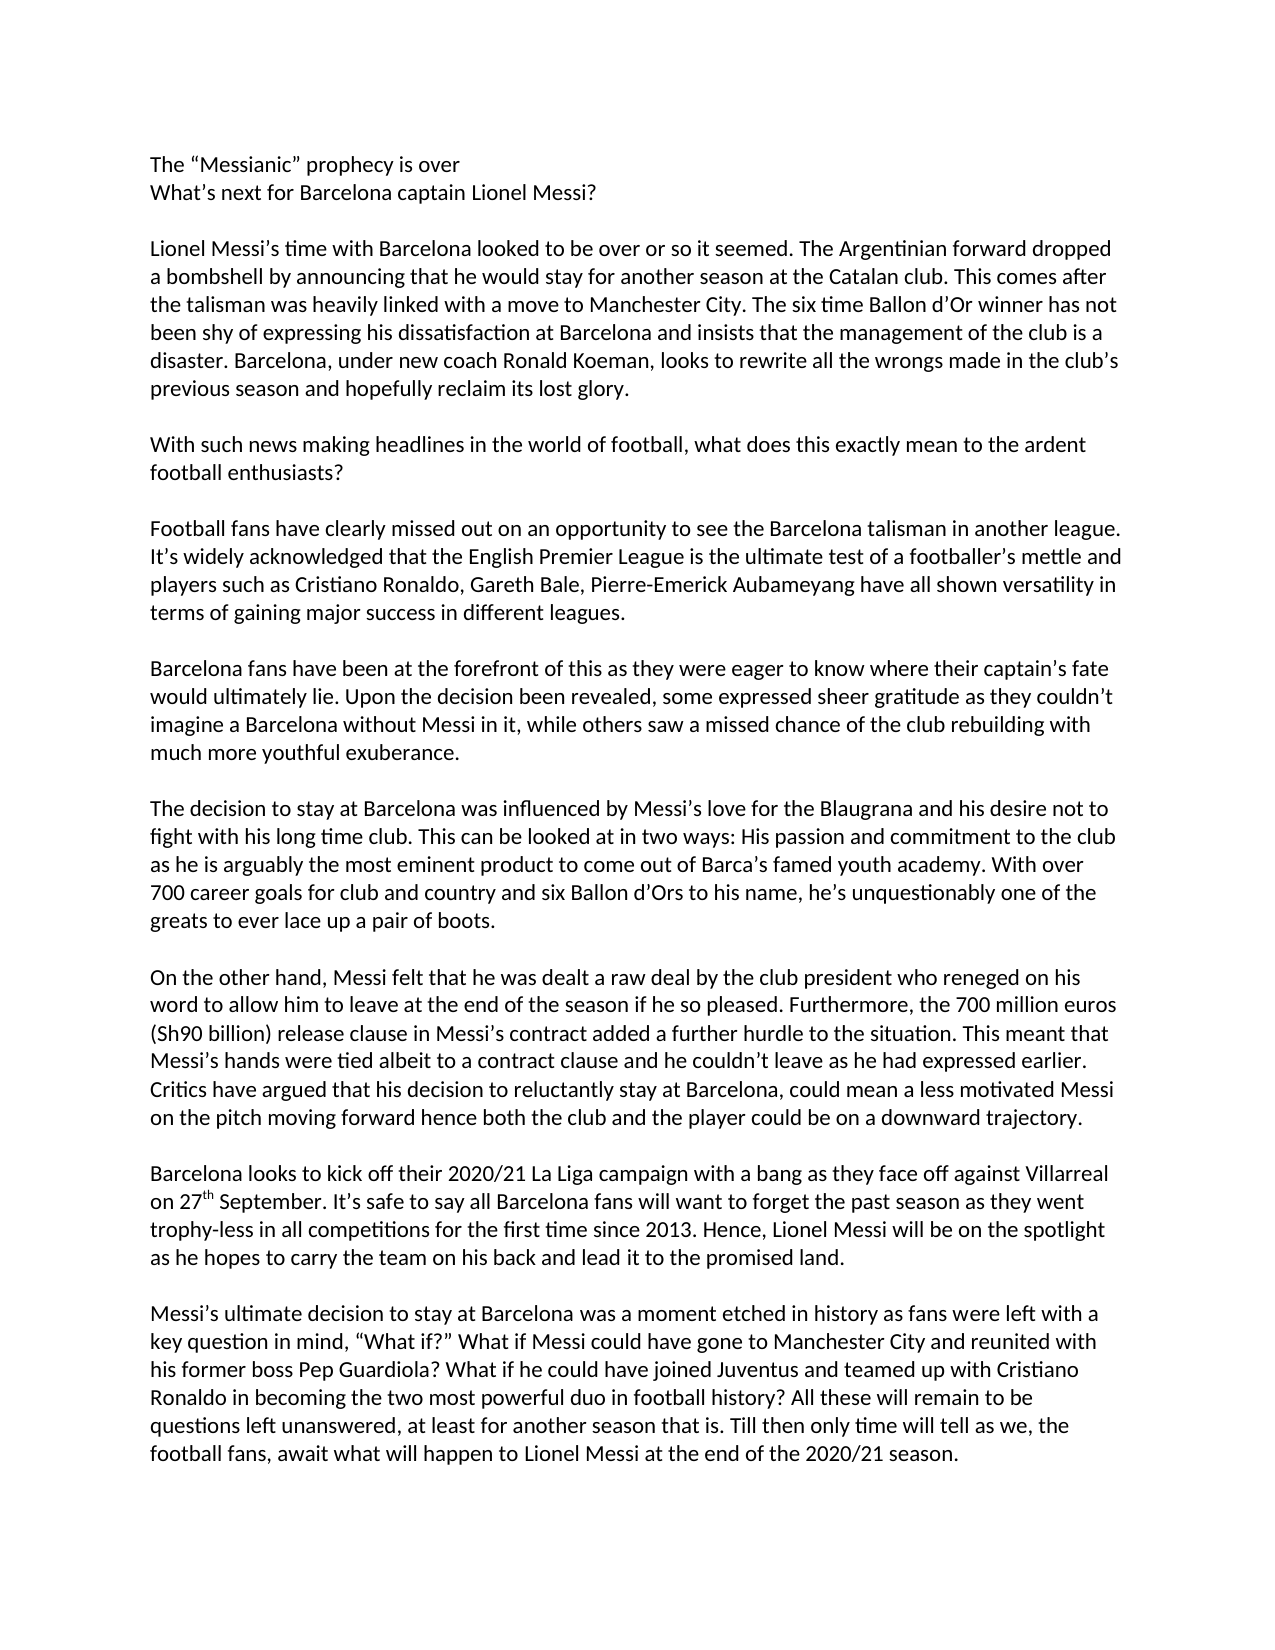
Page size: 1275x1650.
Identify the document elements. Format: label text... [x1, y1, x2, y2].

text The decision to stay at Barcelona was influenced by Messi’s love for the Blaugrana and his desire not to fight with his long time club. This can be looked at in two ways: His passion and commitment to the club as he is arguably the most eminent product to come out of Barca’s famed youth academy. With over 700 career goals for club and country and six Ballon d’Ors to his name, he’s unquestionably one of the greats to ever lace up a pair of boots. [150, 794, 1125, 934]
text Barcelona looks to kick off their 2020/21 La Liga campaign with a bang as they face off against Villarreal on 27th September. It’s safe to say all Barcelona fans will want to forget the past season as they went trophy-less in all competitions for the first time since 2013. Hence, Lionel Messi will be on the spotlight as he hopes to carry the team on his back and lead it to the promised land. [150, 1159, 1125, 1271]
text With such news making headlines in the world of football, what does this exactly mean to the ardent football enthusiasts? [150, 430, 1125, 486]
text What’s next for Barcelona captain Lionel Messi? [150, 178, 1125, 206]
text Barcelona fans have been at the forefront of this as they were eager to know where their captain’s fate would ultimately lie. Upon the decision been revealed, some expressed sheer gratitude as they couldn’t imagine a Barcelona without Messi in it, while others saw a missed chance of the club rebuilding with much more youthful exuberance. [150, 654, 1125, 766]
text The “Messianic” prophecy is over [150, 150, 1125, 178]
text On the other hand, Messi felt that he was dealt a raw deal by the club president who reneged on his word to allow him to leave at the end of the season if he so pleased. Furthermore, the 700 million euros (Sh90 billion) release clause in Messi’s contract added a further hurdle to the situation. This meant that Messi’s hands were tied albeit to a contract clause and he couldn’t leave as he had expressed earlier. Critics have argued that his decision to reluctantly stay at Barcelona, could mean a less motivated Messi on the pitch moving forward hence both the club and the player could be on a downward trajectory. [150, 963, 1125, 1131]
text Lionel Messi’s time with Barcelona looked to be over or so it seemed. The Argentinian forward dropped a bombshell by announcing that he would stay for another season at the Catalan club. This comes after the talisman was heavily linked with a move to Manchester City. The six time Ballon d’Or winner has not been shy of expressing his dissatisfaction at Barcelona and insists that the management of the club is a disaster. Barcelona, under new coach Ronald Koeman, looks to rewrite all the wrongs made in the club’s previous season and hopefully reclaim its lost glory. [150, 234, 1125, 402]
text Football fans have clearly missed out on an opportunity to see the Barcelona talisman in another league. It’s widely acknowledged that the English Premier League is the ultimate test of a footballer’s mettle and players such as Cristiano Ronaldo, Gareth Bale, Pierre-Emerick Aubameyang have all shown versatility in terms of gaining major success in different leagues. [150, 514, 1125, 626]
text Messi’s ultimate decision to stay at Barcelona was a moment etched in history as fans were left with a key question in mind, “What if?” What if Messi could have gone to Manchester City and reunited with his former boss Pep Guardiola? What if he could have joined Juventus and teamed up with Cristiano Ronaldo in becoming the two most powerful duo in football history? All these will remain to be questions left unanswered, at least for another season that is. Till then only time will tell as we, the football fans, await what will happen to Lionel Messi at the end of the 2020/21 season. [150, 1299, 1125, 1467]
